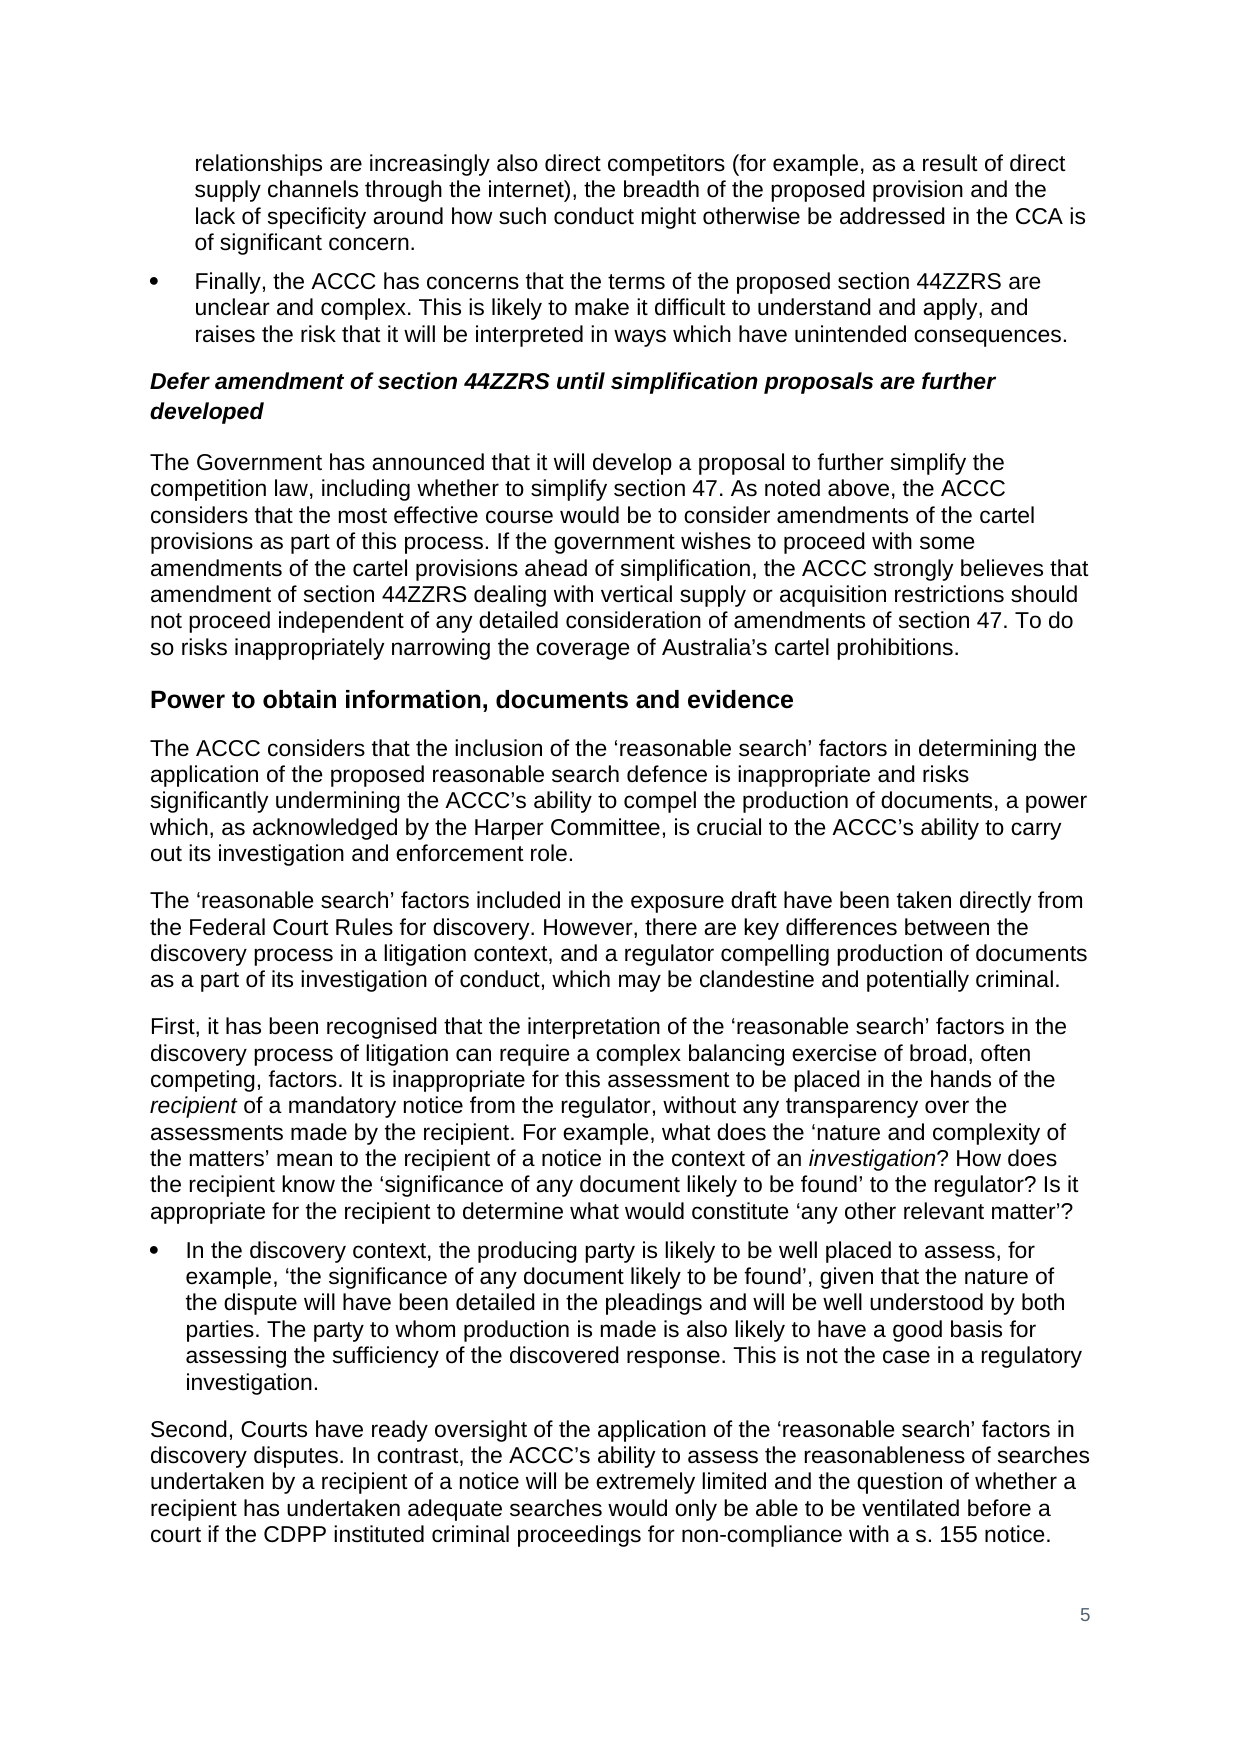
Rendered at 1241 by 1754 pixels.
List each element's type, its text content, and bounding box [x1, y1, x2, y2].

subtitle Power to obtain information, documents and evidence [150, 685, 1090, 714]
text The ACCC considers that the inclusion of the ‘reasonable search’ factors in determining the application of the proposed reasonable search defence is inappropriate and risks significantly undermining the ACCC’s ability to compel the production of documents, a power which, as acknowledged by the Harper Committee, is crucial to the ACCC’s ability to carry out its investigation and enforcement role. [150, 734, 1090, 866]
text The Government has announced that it will develop a proposal to further simplify the competition law, including whether to simplify section 47. As noted above, the ACCC considers that the most effective course would be to consider amendments of the cartel provisions as part of this process. If the government wishes to proceed with some amendments of the cartel provisions ahead of simplification, the ACCC strongly believes that amendment of section 44ZZRS dealing with vertical supply or acquisition restrictions should not proceed independent of any detailed consideration of amendments of section 47. To do so risks inappropriately narrowing the coverage of Australia’s cartel prohibitions. [150, 449, 1090, 660]
list Finally, the ACCC has concerns that the terms of the proposed section 44ZZRS are unclear and complex. This is likely to make it difficult to understand and apply, and raises the risk that it will be interpreted in ways which have unintended consequences. [150, 268, 1090, 347]
text The ‘reasonable search’ factors included in the exposure draft have been taken directly from the Federal Court Rules for discovery. However, there are key differences between the discovery process in a litigation context, and a regulator compelling production of documents as a part of its investigation of conduct, which may be clandestine and potentially criminal. [150, 887, 1090, 992]
list In the discovery context, the producing party is likely to be well placed to assess, for example, ‘the significance of any document likely to be found’, given that the nature of the dispute will have been detailed in the pleadings and will be well understood by both parties. The party to whom production is made is also likely to have a good basis for assessing the sufficiency of the discovered response. This is not the case in a regulatory investigation. [150, 1237, 1090, 1395]
text First, it has been recognised that the interpretation of the ‘reasonable search’ factors in the discovery process of litigation can require a complex balancing exercise of broad, often competing, factors. It is inappropriate for this assessment to be placed in the hands of the recipient of a mandatory notice from the regulator, without any transparency over the assessments made by the recipient. For example, what does the ‘nature and complexity of the matters’ mean to the recipient of a notice in the context of an investigation? How does the recipient know the ‘significance of any document likely to be found’ to the regulator? Is it appropriate for the recipient to determine what would constitute ‘any other relevant matter’? [150, 1013, 1090, 1224]
text Second, Courts have ready oversight of the application of the ‘reasonable search’ factors in discovery disputes. In contrast, the ACCC’s ability to assess the reasonableness of searches undertaken by a recipient of a notice will be extremely limited and the question of whether a recipient has undertaken adequate searches would only be able to be ventilated before a court if the CDPP instituted criminal proceedings for non-compliance with a s. 155 notice. [150, 1416, 1090, 1547]
text Defer amendment of section 44ZZRS until simplification proposals are further developed [150, 368, 1090, 424]
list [150, 150, 1090, 255]
